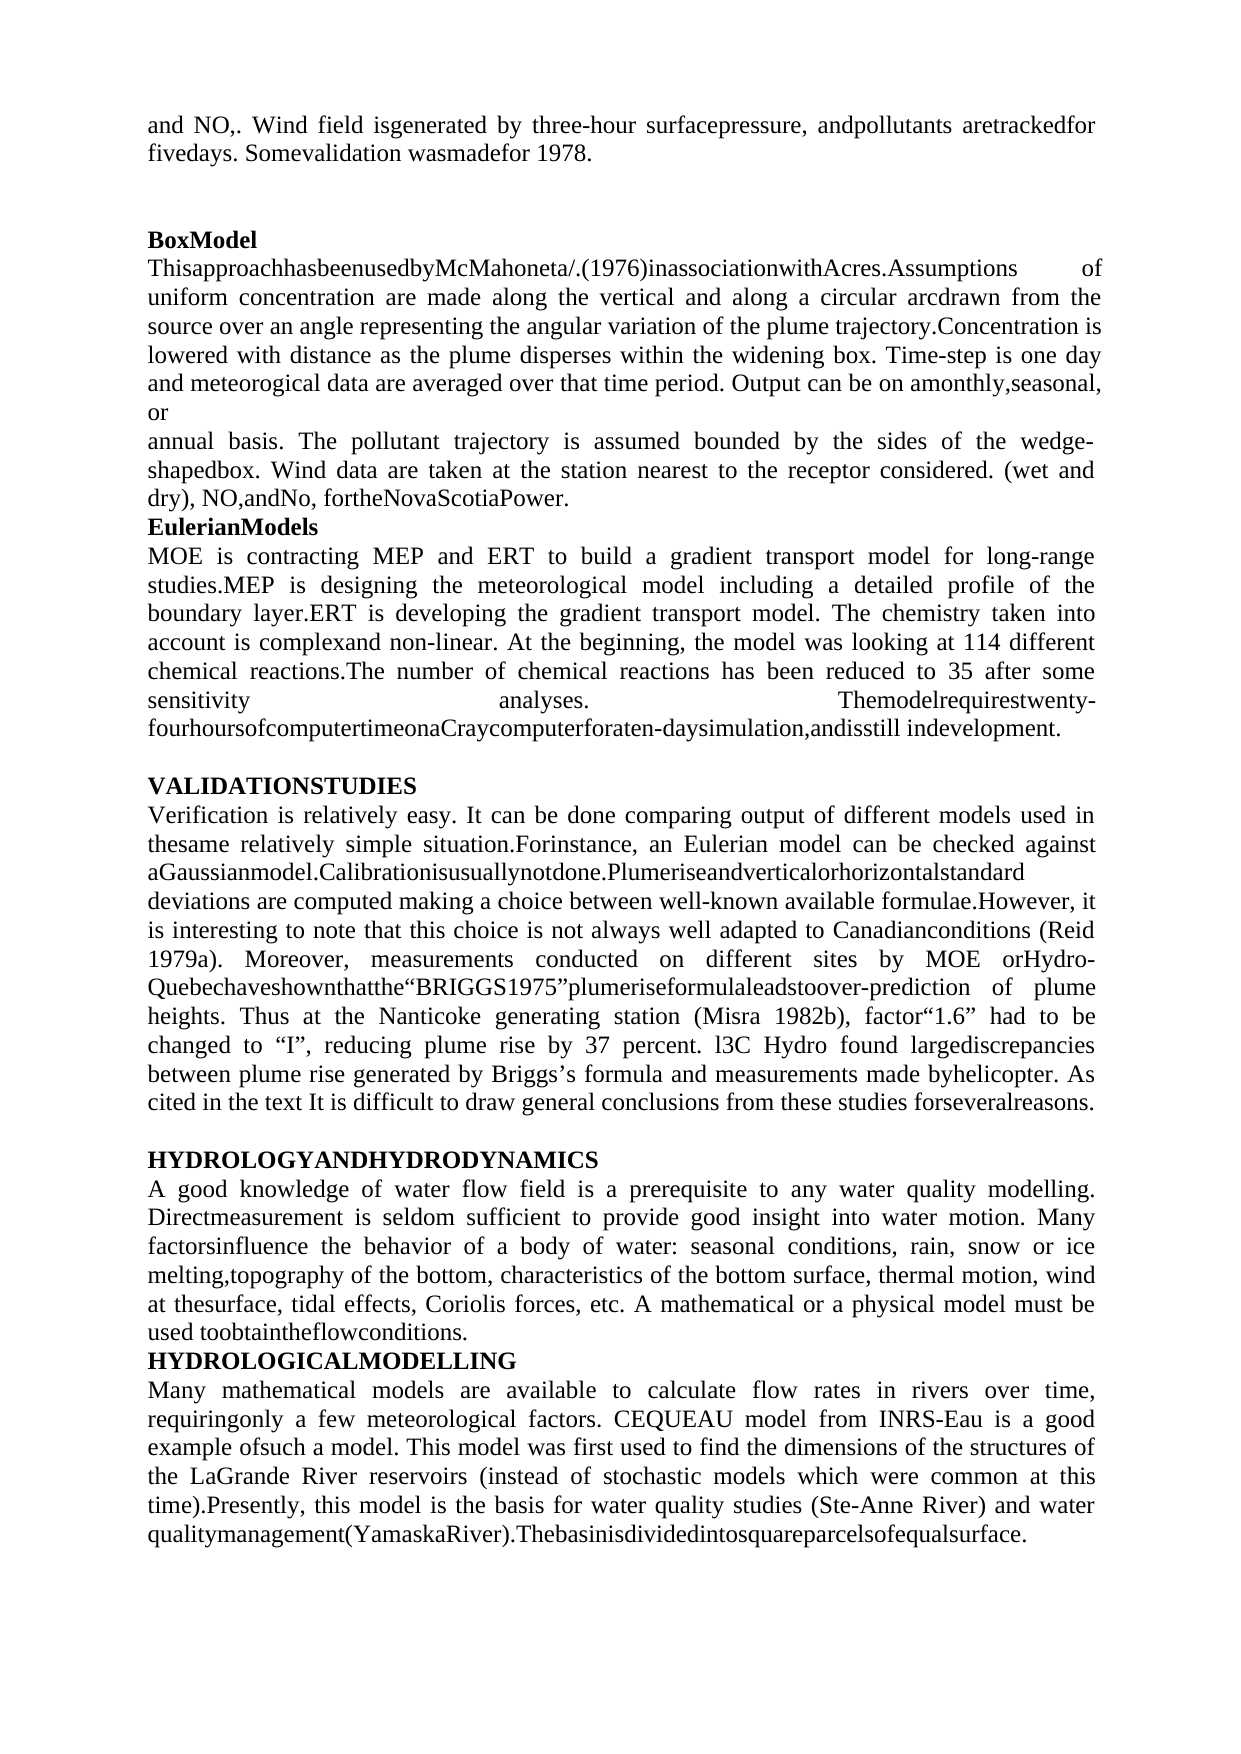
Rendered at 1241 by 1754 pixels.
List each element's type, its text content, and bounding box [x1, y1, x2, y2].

text ThisapproachhasbeenusedbyMcMahoneta/.(1976)inassociationwithAcres.Assumptions of uniform concentration are made along the vertical and along a circular arcdrawn from the source over an angle representing the angular variation of the plume trajectory.Concentration is lowered with distance as the plume disperses within the widening box. Time-step is one day and meteorogical data are averaged over that time period. Output can be on amonthly,seasonal, or [147, 253, 1102, 426]
subtitle HYDROLOGYANDHYDRODYNAMICS [147, 1145, 1115, 1174]
subtitle EulerianModels [147, 512, 1115, 541]
subtitle HYDROLOGICALMODELLING [147, 1346, 1115, 1375]
subtitle VALIDATIONSTUDIES [147, 771, 1115, 800]
subtitle BoxModel [147, 225, 1115, 253]
text annual basis. The pollutant trajectory is assumed bounded by the sides of the wedge-shapedbox. Wind data are taken at the station nearest to the receptor considered. (wet and dry), NO,andNo, fortheNovaScotiaPower. [147, 426, 1096, 512]
text A good knowledge of water flow field is a prerequisite to any water quality modelling. Directmeasurement is seldom sufficient to provide good insight into water motion. Many factorsinfluence the behavior of a body of water: seasonal conditions, rain, snow or ice melting,topography of the bottom, characteristics of the bottom surface, thermal motion, wind at thesurface, tidal effects, Coriolis forces, etc. A mathematical or a physical model must be used toobtaintheflowconditions. [147, 1174, 1096, 1346]
text Many mathematical models are available to calculate flow rates in rivers over time, requiringonly a few meteorological factors. CEQUEAU model from INRS-Eau is a good example ofsuch a model. This model was first used to find the dimensions of the structures of the LaGrande River reservoirs (instead of stochastic models which were common at this time).Presently, this model is the basis for water quality studies (Ste-Anne River) and water qualitymanagement(YamaskaRiver).Thebasinisdividedintosquareparcelsofequalsurface. [147, 1375, 1097, 1547]
text and NO,. Wind field isgenerated by three-hour surfacepressure, andpollutants aretrackedfor fivedays. Somevalidation wasmadefor 1978. [147, 111, 1096, 167]
text MOE is contracting MEP and ERT to build a gradient transport model for long-range studies.MEP is designing the meteorological model including a detailed profile of the boundary layer.ERT is developing the gradient transport model. The chemistry taken into account is complexand non-linear. At the beginning, the model was looking at 114 different chemical reactions.The number of chemical reactions has been reduced to 35 after some sensitivity analyses. Themodelrequirestwenty-fourhoursofcomputertimeonaCraycomputerforaten-daysimulation,andisstill indevelopment. [147, 541, 1096, 742]
text Verification is relatively easy. It can be done comparing output of different models used in thesame relatively simple situation.Forinstance, an Eulerian model can be checked against aGaussianmodel.Calibrationisusuallynotdone.Plumeriseandverticalorhorizontalstandard deviations are computed making a choice between well-known available formulae.However, it is interesting to note that this choice is not always well adapted to Canadianconditions (Reid 1979a). Moreover, measurements conducted on different sites by MOE orHydro-Quebechaveshownthatthe“BRIGGS1975”plumeriseformulaleadstoover-prediction of plume heights. Thus at the Nanticoke generating station (Misra 1982b), factor“1.6” had to be changed to “I”, reducing plume rise by 37 percent. l3C Hydro found largediscrepancies between plume rise generated by Briggs’s formula and measurements made byhelicopter. As cited in the text It is difficult to draw general conclusions from these studies forseveralreasons. [147, 800, 1097, 1116]
